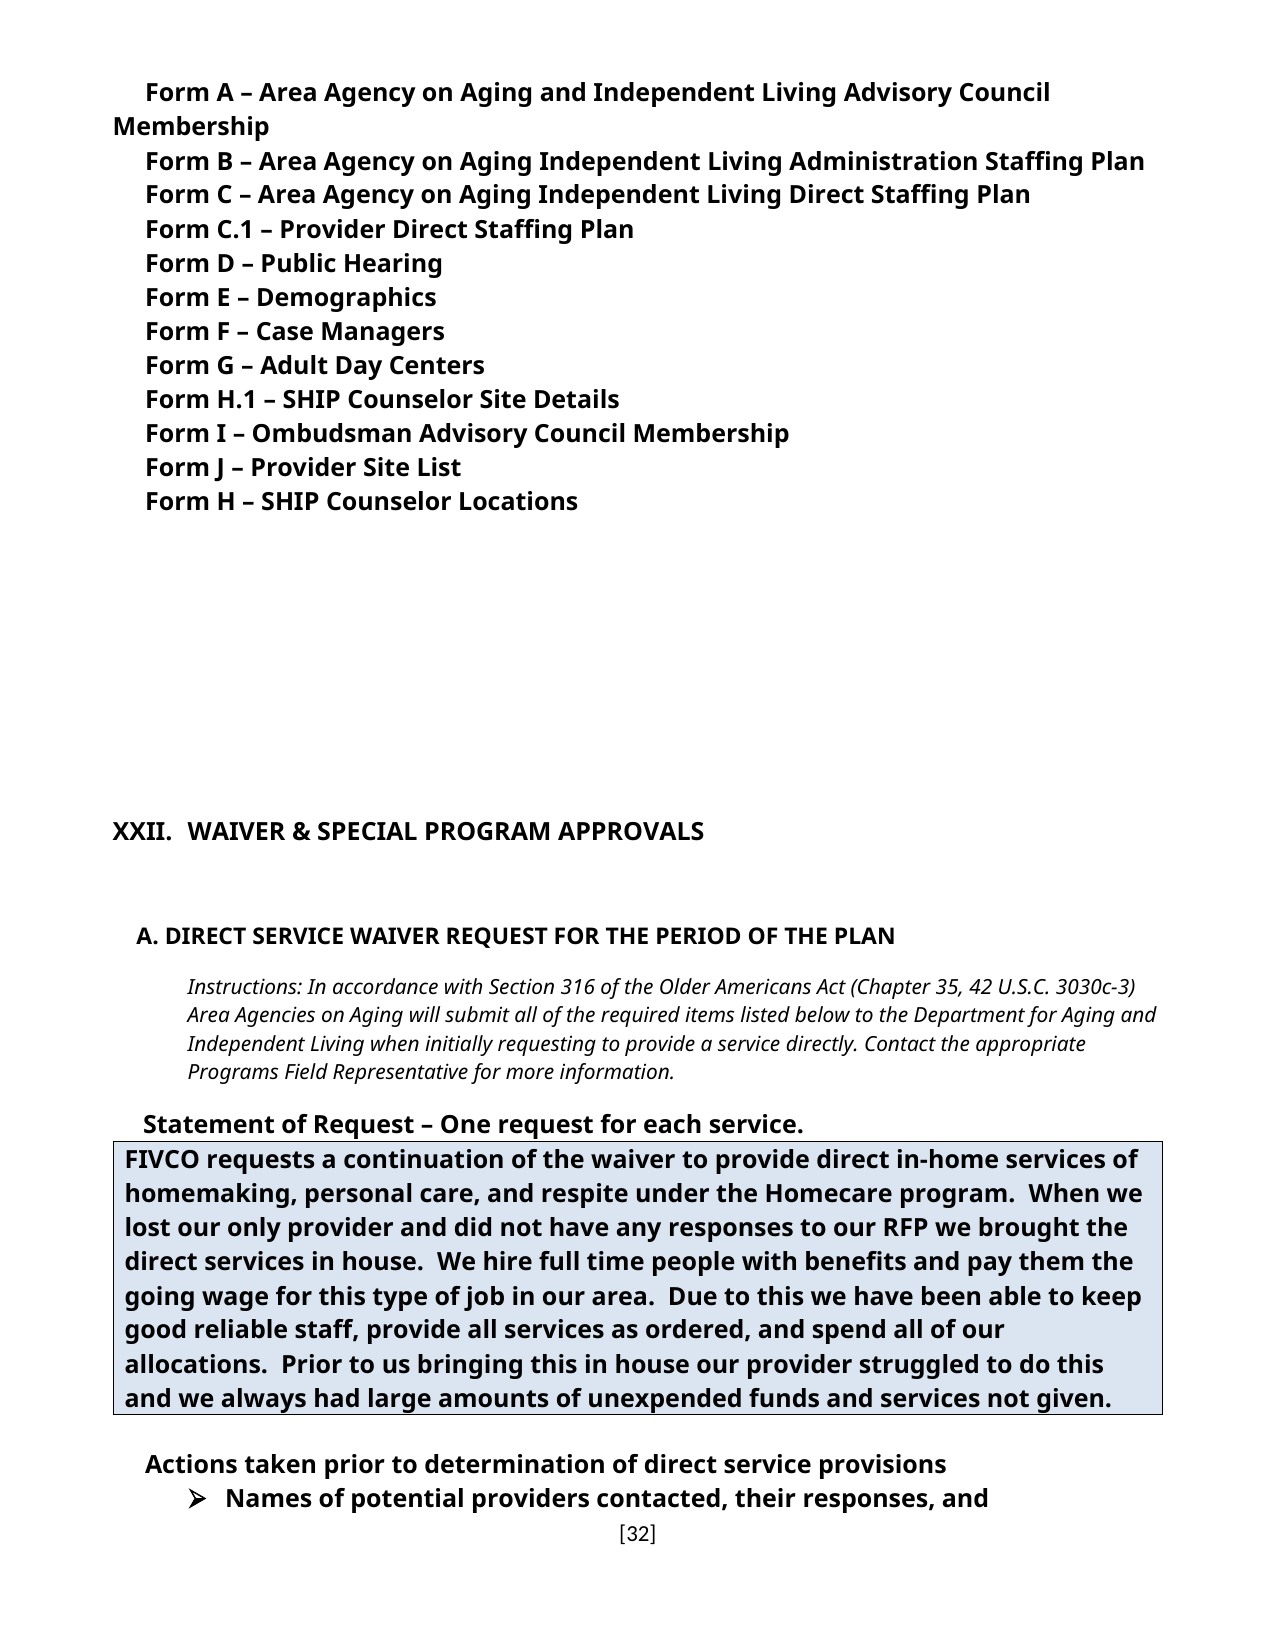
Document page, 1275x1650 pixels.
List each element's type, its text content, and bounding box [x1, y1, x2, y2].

text Form D – Public Hearing [112, 245, 1162, 279]
text Form F – Case Managers [112, 313, 1162, 347]
text A. DIRECT SERVICE WAIVER REQUEST FOR THE PERIOD OF THE PLAN [112, 920, 1162, 951]
text XXII. WAIVER & SPECIAL PROGRAM APPROVALS [112, 813, 1162, 847]
text Form H.1 – SHIP Counselor Site Details [112, 382, 1162, 416]
text Form E – Demographics [112, 279, 1162, 313]
list Names of potential providers contacted, their responses, and [187, 1481, 1162, 1515]
text Form G – Adult Day Centers [112, 347, 1162, 382]
table_header FIVCO requests a continuation of the waiver to provide direct in-home services of homemaking, personal care, and respite under the Homecare program. When we lost our only provider and did not have any responses to our RFP we brought the direct services in house. We hire full time people with benefits and pay them the going wage for this type of job in our area. Due to this we have been able to keep good reliable staff, provide all services as ordered, and spend all of our allocations. Prior to us bringing this in house our provider struggled to do this and we always had large amounts of unexpended funds and services not given. [114, 1142, 1162, 1414]
text Statement of Request – One request for each service. [112, 1107, 1162, 1141]
text Form J – Provider Site List [112, 450, 1162, 484]
text Form A – Area Agency on Aging and Independent Living Advisory Council Membership [112, 75, 1162, 143]
text Form C.1 – Provider Direct Staffing Plan [112, 211, 1162, 245]
text Form C – Area Agency on Aging Independent Living Direct Staffing Plan [112, 177, 1162, 211]
text Actions taken prior to determination of direct service provisions [112, 1447, 1162, 1481]
text Form I – Ombudsman Advisory Council Membership [112, 416, 1162, 450]
text Form H – SHIP Counselor Locations [112, 484, 1162, 518]
text Form B – Area Agency on Aging Independent Living Administration Staffing Plan [112, 143, 1162, 177]
text Instructions: In accordance with Section 316 of the Older Americans Act (Chapter 35, 42 U.S.C. 3030c-3) Area Agencies on Aging will submit all of the required items listed below to the Department for Aging and Independent Living when initially requesting to provide a service directly. Contact the appropriate Programs Field Representative for more information. [187, 972, 1162, 1086]
